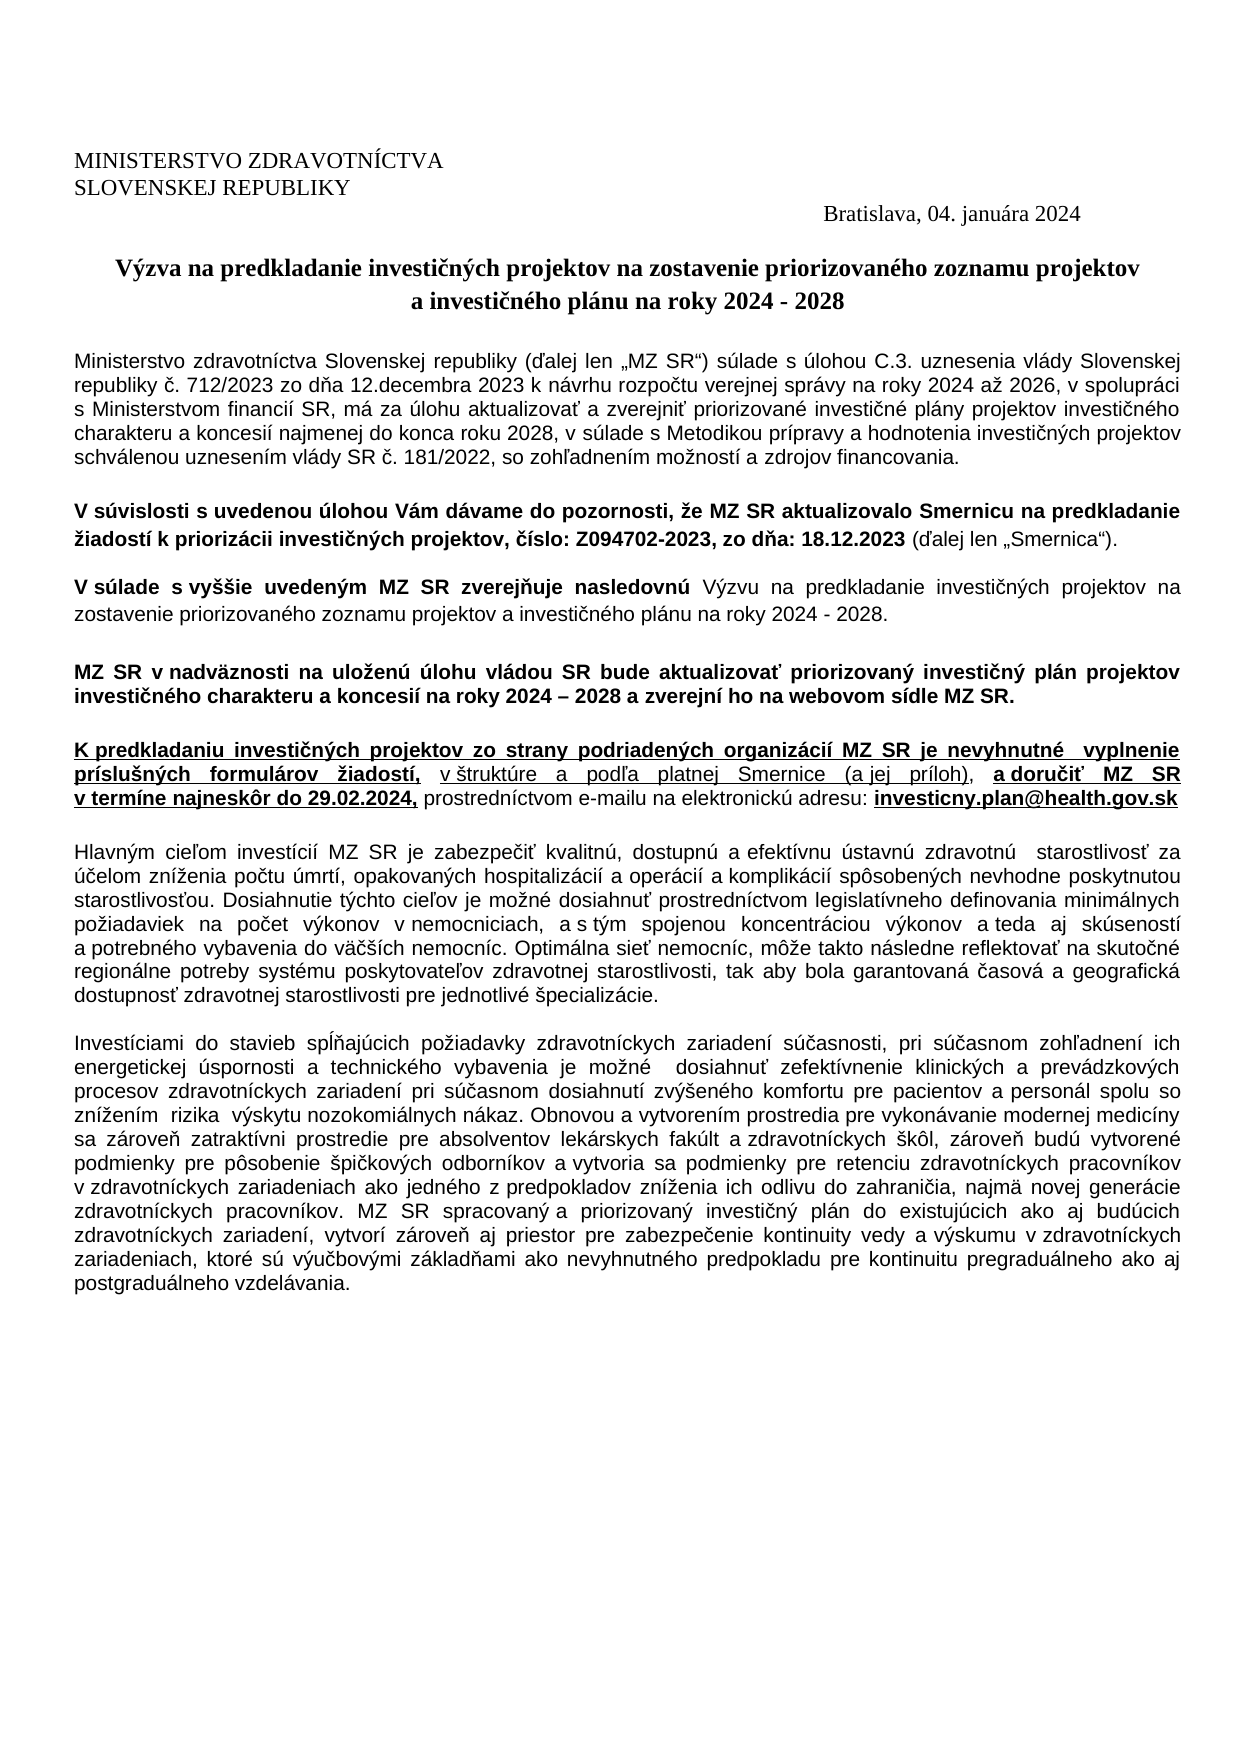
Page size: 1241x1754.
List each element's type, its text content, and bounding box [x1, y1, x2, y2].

text Hlavným cieľom investícií MZ SR je zabezpečiť kvalitnú, dostupnú a efektívnu ústavnú zdravotnú starostlivosť za účelom zníženia počtu úmrtí, opakovaných hospitalizácií a operácií a komplikácií spôsobených nevhodne poskytnutou starostlivosťou. Dosiahnutie týchto cieľov je možné dosiahnuť prostredníctvom legislatívneho definovania minimálnych požiadaviek na počet výkonov v nemocniciach, a s tým spojenou koncentráciou výkonov a teda aj skúseností a potrebného vybavenia do väčších nemocníc. Optimálna sieť nemocníc, môže takto následne reflektovať na skutočné regionálne potreby systému poskytovateľov zdravotnej starostlivosti, tak aby bola garantovaná časová a geografická dostupnosť zdravotnej starostlivosti pre jednotlivé špecializácie. [74, 839, 1181, 1007]
text MINISTERSTVO ZDRAVOTNÍCTVA [74, 148, 1181, 174]
text V súvislosti s uvedenou úlohou Vám dávame do pozornosti, že MZ SR aktualizovalo Smernicu na predkladanie žiadostí k priorizácii investičných projektov, číslo: Z094702-2023, zo dňa: 18.12.2023 (ďalej len „Smernica“). [74, 499, 1181, 550]
text SLOVENSKEJ REPUBLIKY [74, 174, 1181, 200]
text Výzva na predkladanie investičných projektov na zostavenie priorizovaného zoznamu projektov [74, 253, 1181, 282]
text V súlade s vyššie uvedeným MZ SR zverejňuje nasledovnú Výzvu na predkladanie investičných projektov na zostavenie priorizovaného zoznamu projektov a investičného plánu na roky 2024 - 2028. [74, 575, 1181, 626]
text MZ SR v nadväznosti na uloženú úlohu vládou SR bude aktualizovať priorizovaný investičný plán projektov investičného charakteru a koncesií na roky 2024 – 2028 a zverejní ho na webovom sídle MZ SR. [74, 660, 1181, 708]
text Bratislava, 04. januára 2024 [89, 200, 1181, 227]
text K predkladaniu investičných projektov zo strany podriadených organizácií MZ SR je nevyhnutné vyplnenie príslušných formulárov žiadostí, v štruktúre a podľa platnej Smernice (a jej príloh), a doručiť MZ SR v termíne najneskôr do 29.02.2024, prostredníctvom e-mailu na elektronickú adresu: investicny.plan@health.gov.sk [74, 738, 1181, 809]
text Ministerstvo zdravotníctva Slovenskej republiky (ďalej len „MZ SR“) súlade s úlohou C.3. uznesenia vlády Slovenskej republiky č. 712/2023 zo dňa 12.decembra 2023 k návrhu rozpočtu verejnej správy na roky 2024 až 2026, v spolupráci s Ministerstvom financií SR, má za úlohu aktualizovať a zverejniť priorizované investičné plány projektov investičného charakteru a koncesií najmenej do konca roku 2028, v súlade s Metodikou prípravy a hodnotenia investičných projektov schválenou uznesením vlády SR č. 181/2022, so zohľadnením možností a zdrojov financovania. [74, 349, 1181, 469]
text a investičného plánu na roky 2024 - 2028 [74, 286, 1181, 315]
text Investíciami do stavieb spĺňajúcich požiadavky zdravotníckych zariadení súčasnosti, pri súčasnom zohľadnení ich energetickej úspornosti a technického vybavenia je možné dosiahnuť zefektívnenie klinických a prevádzkových procesov zdravotníckych zariadení pri súčasnom dosiahnutí zvýšeného komfortu pre pacientov a personál spolu so znížením rizika výskytu nozokomiálnych nákaz. Obnovou a vytvorením prostredia pre vykonávanie modernej medicíny sa zároveň zatraktívni prostredie pre absolventov lekárskych fakúlt a zdravotníckych škôl, zároveň budú vytvorené podmienky pre pôsobenie špičkových odborníkov a vytvoria sa podmienky pre retenciu zdravotníckych pracovníkov v zdravotníckych zariadeniach ako jedného z predpokladov zníženia ich odlivu do zahraničia, najmä novej generácie zdravotníckych pracovníkov. MZ SR spracovaný a priorizovaný investičný plán do existujúcich ako aj budúcich zdravotníckych zariadení, vytvorí zároveň aj priestor pre zabezpečenie kontinuity vedy a výskumu v zdravotníckych zariadeniach, ktoré sú výučbovými základňami ako nevyhnutného predpokladu pre kontinuitu pregraduálneho ako aj postgraduálneho vzdelávania. [74, 1031, 1181, 1295]
